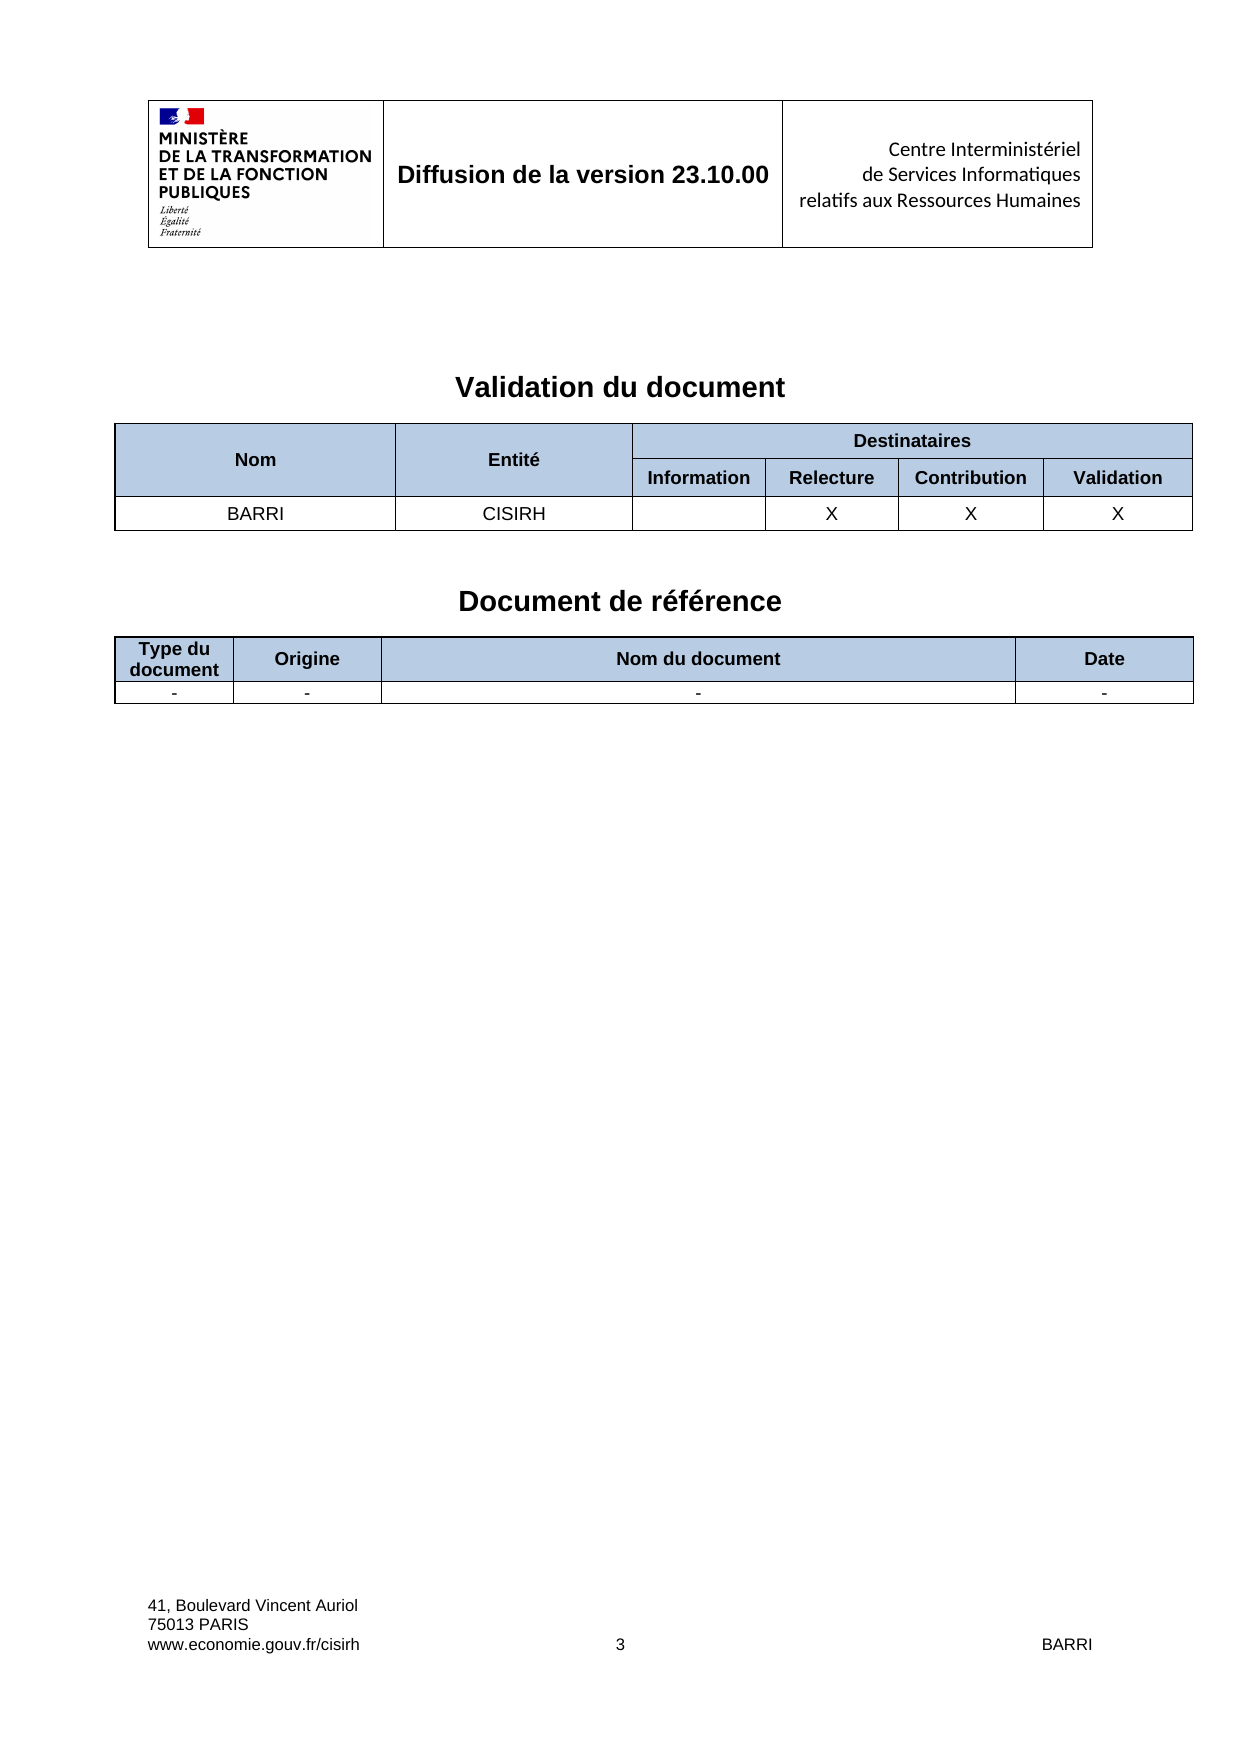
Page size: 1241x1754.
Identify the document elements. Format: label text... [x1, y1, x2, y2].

table_cell BARRI [116, 497, 395, 530]
table_cell Relecture [766, 459, 898, 496]
table_header Nom [116, 424, 395, 496]
table_header Entité [396, 424, 632, 496]
text Validation du document [148, 370, 1093, 403]
table_cell Contribution [899, 459, 1043, 496]
table_cell X [766, 497, 898, 530]
table_header Origine [234, 638, 381, 681]
picture [159, 107, 373, 241]
table_cell - [234, 682, 381, 703]
table_header Date [1016, 638, 1193, 681]
table_cell Validation [1044, 459, 1192, 496]
table_cell X [899, 497, 1043, 530]
table_cell CISIRH [396, 497, 632, 530]
table_cell - [116, 682, 233, 703]
table_cell [633, 497, 765, 530]
table_cell Information [633, 459, 765, 496]
table_header Destinataires [633, 424, 1192, 458]
text Document de référence [148, 583, 1093, 617]
table_cell X [1044, 497, 1192, 530]
table_header Nom du document [382, 638, 1015, 681]
table_cell - [1016, 682, 1193, 703]
table_header Type du document [116, 638, 233, 681]
table_cell - [382, 682, 1015, 703]
